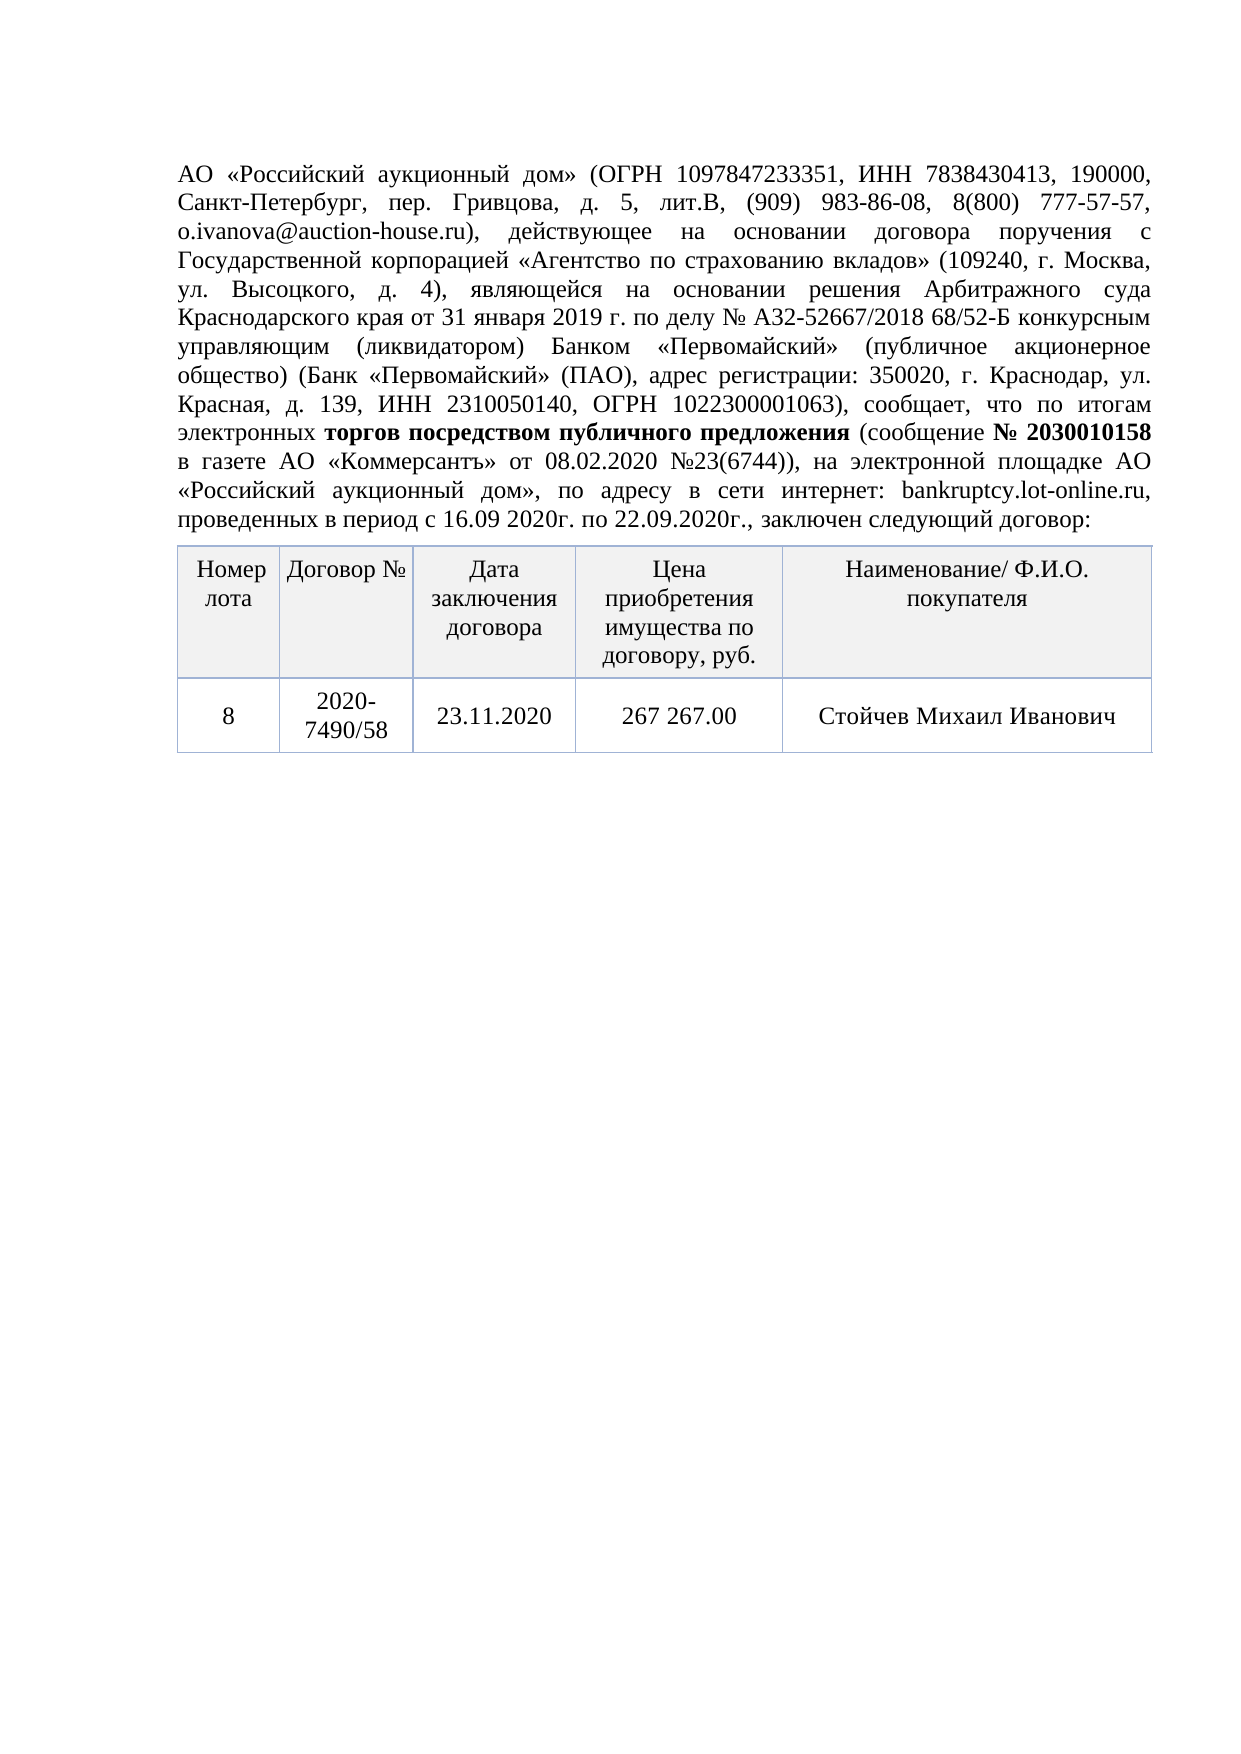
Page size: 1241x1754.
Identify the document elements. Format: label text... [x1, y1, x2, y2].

table_header Договор № [280, 547, 412, 677]
table_cell 2020-7490/58 [280, 679, 412, 752]
table_header Наименование/ Ф.И.О. покупателя [783, 547, 1151, 677]
table_header Цена приобретения имущества по договору, руб. [576, 547, 782, 677]
table_cell 23.11.2020 [414, 679, 575, 752]
text АО «Российский аукционный дом» (ОГРН 1097847233351, ИНН 7838430413, 190000, Санкт-Петербург, пер. Гривцова, д. 5, лит.В, (909) 983-86-08, 8(800) 777-57-57, o.ivanova@auction-house.ru), действующее на основании договора поручения с Государственной корпорацией «Агентство по страхованию вкладов» (109240, г. Москва, ул. Высоцкого, д. 4), являющейся на основании решения Арбитражного суда Краснодарского края от 31 января 2019 г. по делу № А32-52667/2018 68/52-Б конкурсным управляющим (ликвидатором) Банком «Первомайский» (публичное акционерное общество) (Банк «Первомайский» (ПАО), адрес регистрации: 350020, г. Краснодар, ул. Красная, д. 139, ИНН 2310050140, ОГРН 1022300001063), сообщает, что по итогам электронных торгов посредством публичного предложения (сообщение № 2030010158 в газете АО «Коммерсантъ» от 08.02.2020 №23(6744)), на электронной площадке АО «Российский аукционный дом», по адресу в сети интернет: bankruptcy.lot-online.ru, проведенных в период с 16.09 2020г. по 22.09.2020г., заключен следующий договор: [177, 159, 1152, 532]
table_header Номер лота [178, 547, 279, 677]
table_cell 267 267.00 [576, 679, 782, 752]
table_cell Стойчев Михаил Иванович [783, 679, 1151, 752]
table_cell 8 [178, 679, 279, 752]
table_header Дата заключения договора [414, 547, 575, 677]
